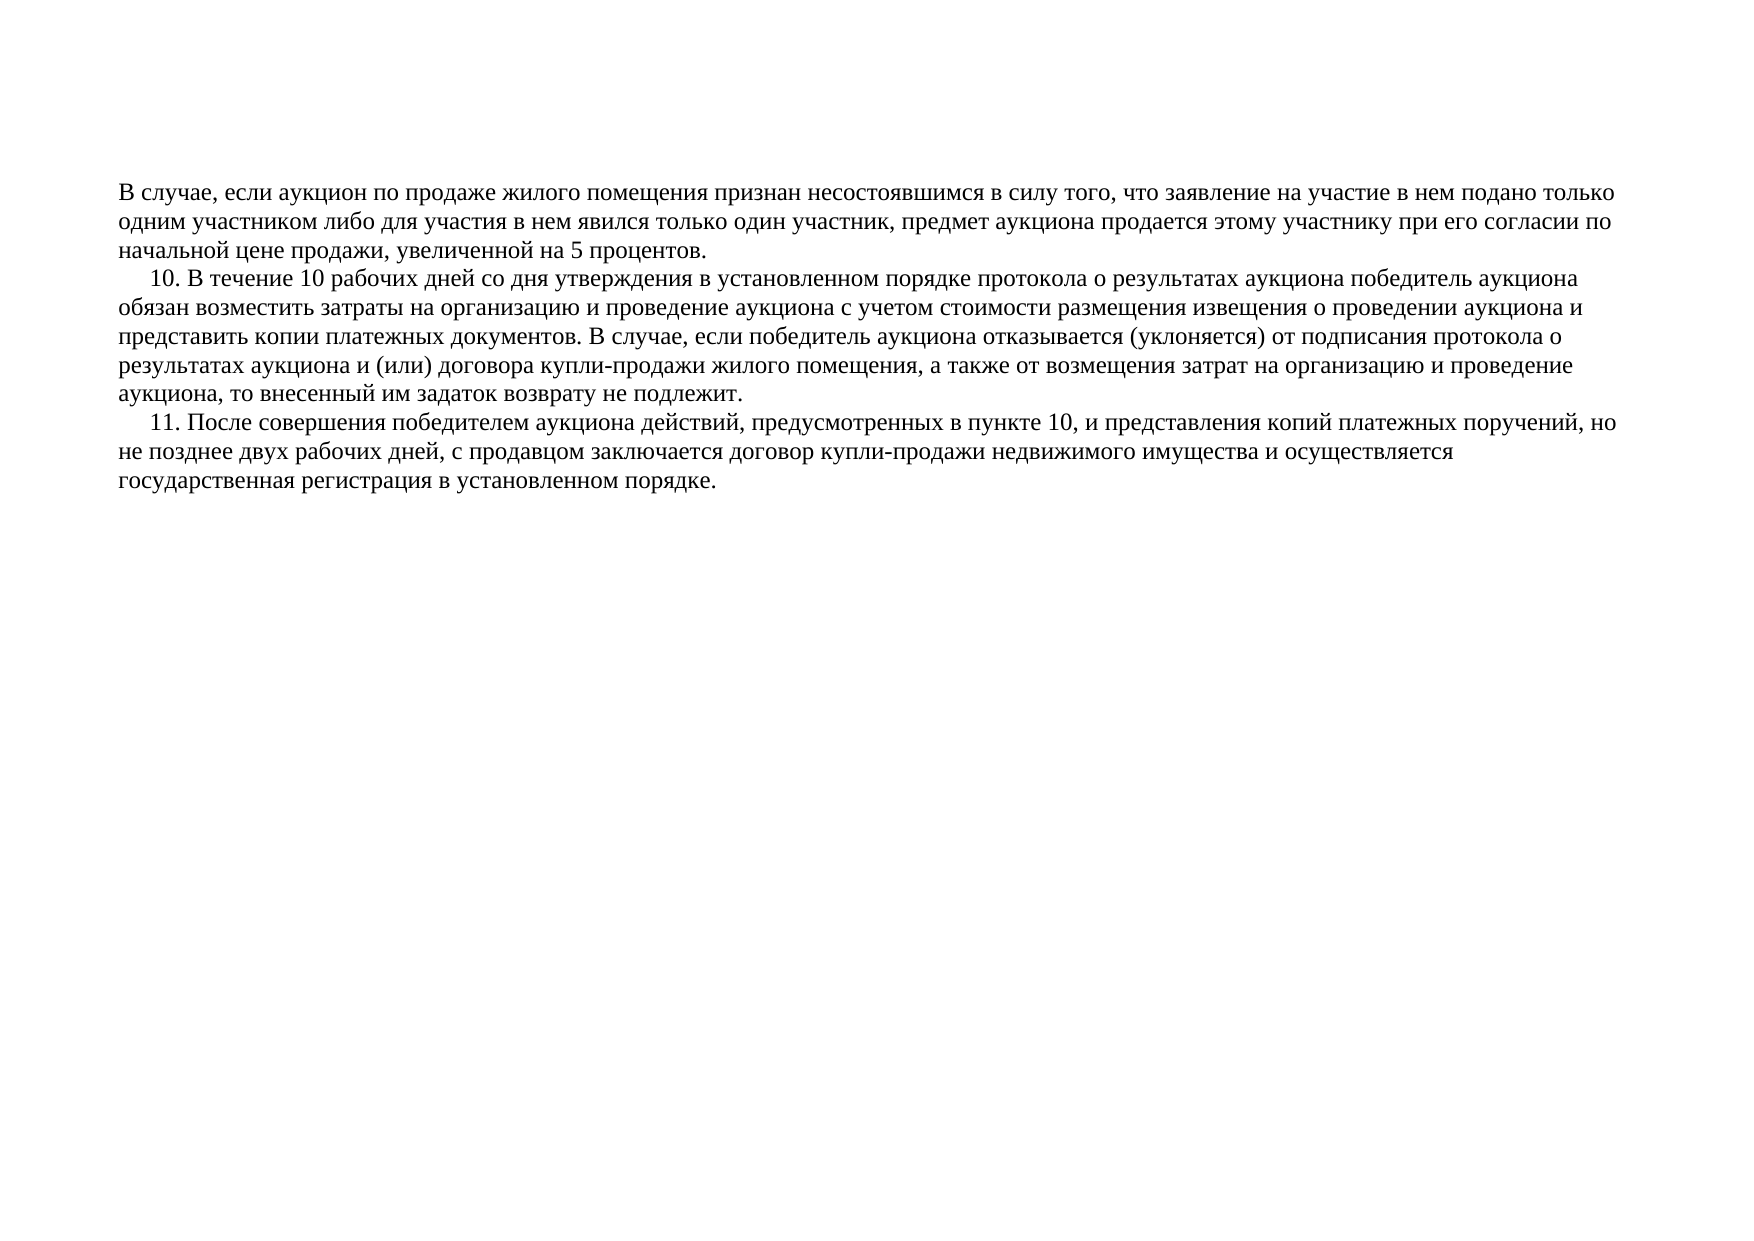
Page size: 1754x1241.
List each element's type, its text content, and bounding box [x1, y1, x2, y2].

text В случае, если аукцион по продаже жилого помещения признан несостоявшимся в силу того, что заявление на участие в нем подано только одним участником либо для участия в нем явился только один участник, предмет аукциона продается этому участнику при его согласии по начальной цене продажи, увеличенной на 5 процентов. [118, 177, 1636, 263]
text 11. После совершения победителем аукциона действий, предусмотренных в пункте 10, и представления копий платежных поручений, но не позднее двух рабочих дней, с продавцом заключается договор купли-продажи недвижимого имущества и осуществляется государственная регистрация в установленном порядке. [118, 407, 1636, 493]
text 10. В течение 10 рабочих дней со дня утверждения в установленном порядке протокола о результатах аукциона победитель аукциона обязан возместить затраты на организацию и проведение аукциона с учетом стоимости размещения извещения о проведении аукциона и представить копии платежных документов. В случае, если победитель аукциона отказывается (уклоняется) от подписания протокола о результатах аукциона и (или) договора купли-продажи жилого помещения, а также от возмещения затрат на организацию и проведение аукциона, то внесенный им задаток возврату не подлежит. [118, 263, 1636, 407]
